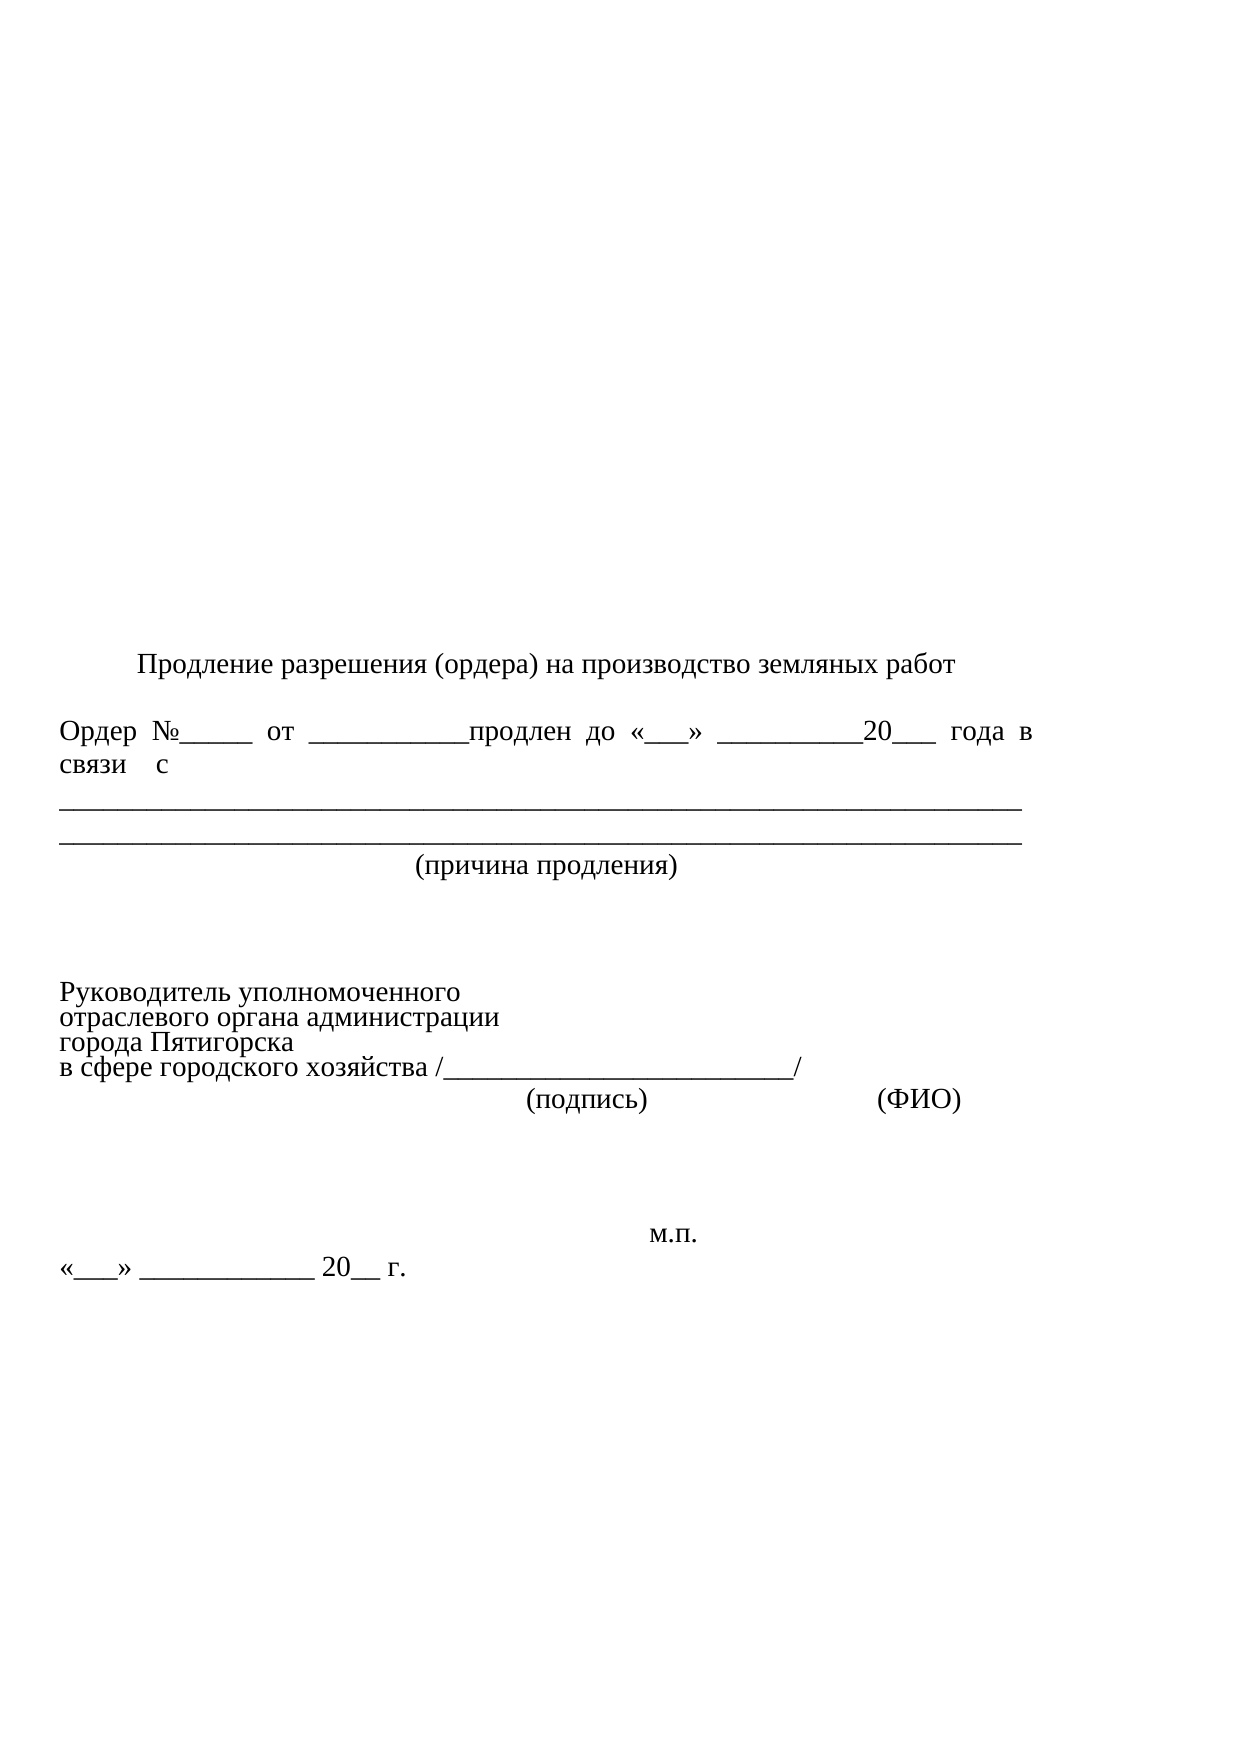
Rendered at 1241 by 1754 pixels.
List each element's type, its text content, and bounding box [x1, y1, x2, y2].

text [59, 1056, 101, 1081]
text (причина продления) [59, 847, 1033, 881]
text в сфере городского хозяйства /________________________/ [104, 1056, 1033, 1081]
text (подпись) (ФИО) [59, 1081, 1033, 1115]
text отраслевого органа администрации [59, 1006, 1033, 1031]
text Продление разрешения (ордера) на производство земляных работ [59, 646, 1033, 679]
text «___» ____________ 20__ г. [59, 1249, 1033, 1283]
text м.п. [59, 1216, 1033, 1249]
text Ордер №_____ от ___________продлен до «___» __________20___ года в связи с [59, 713, 1033, 780]
text ____________________________________________________________________________________________________________________________________ [59, 780, 1033, 847]
text Руководитель уполномоченного [59, 981, 1033, 1006]
text города Пятигорска [59, 1031, 1033, 1056]
